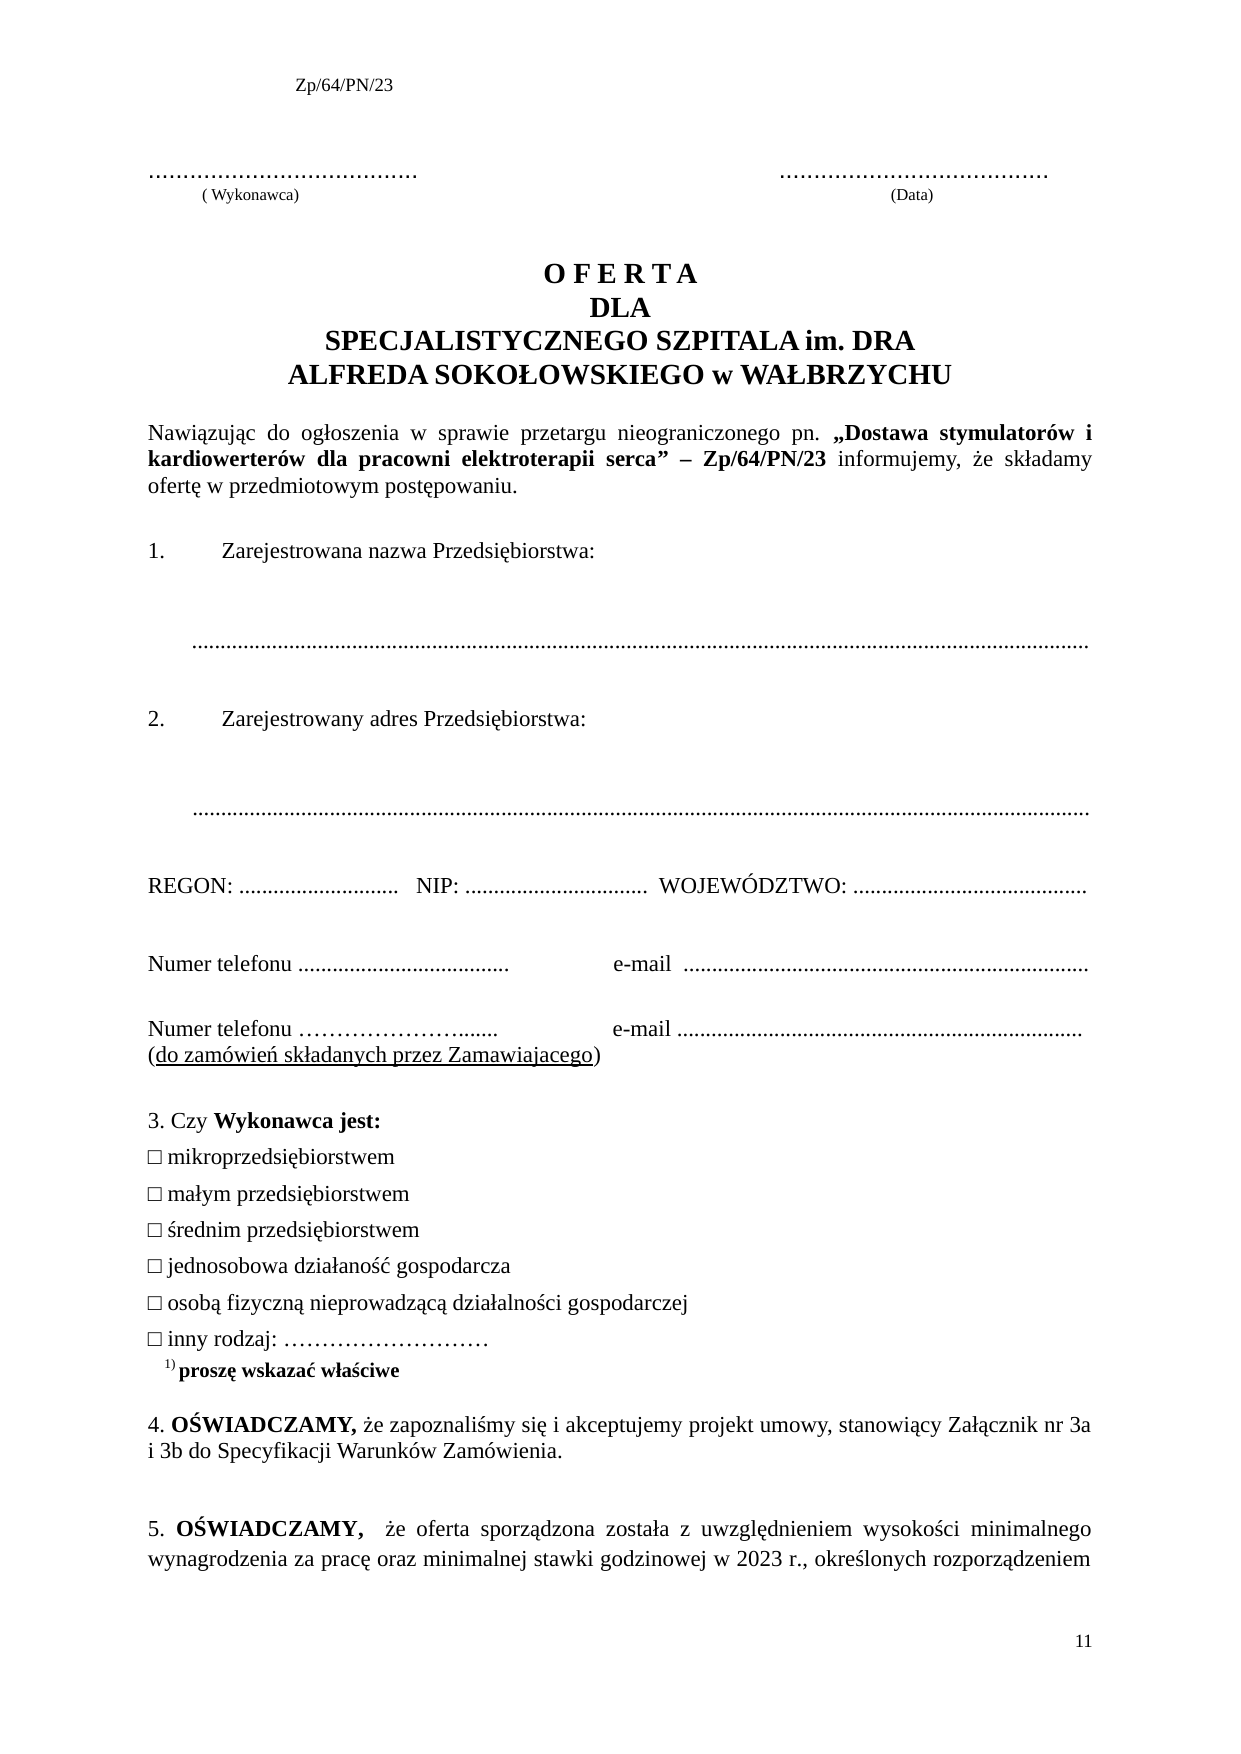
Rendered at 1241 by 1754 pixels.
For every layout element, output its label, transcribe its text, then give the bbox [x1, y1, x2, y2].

text □ jednosobowa działaność gospodarcza [148, 1252, 1092, 1279]
text DLA [148, 290, 1092, 323]
text Numer telefonu …………………....... e-mail ....................................................................... (do zamówień składanych przez Zamawiajacego) [148, 1015, 1092, 1068]
list Zarejestrowana nazwa Przedsiębiorstwa: [148, 537, 1092, 563]
text ............................................................................................................................................................. [192, 794, 1092, 821]
text 3. Czy Wykonawca jest: [148, 1107, 1092, 1133]
text ............................................................................................................................................................. [191, 627, 1092, 653]
text □ średnim przedsiębiorstwem [148, 1216, 1092, 1242]
text 4. OŚWIADCZAMY, że zapoznaliśmy się i akceptujemy projekt umowy, stanowiący Załącznik nr 3a i 3b do Specyfikacji Warunków Zamówienia. [148, 1411, 1092, 1463]
text O F E R T A [148, 256, 1092, 290]
text □ małym przedsiębiorstwem [148, 1179, 1092, 1206]
text SPECJALISTYCZNEGO SZPITALA im. DRA [148, 323, 1092, 357]
text 1) proszę wskazać właściwe [148, 1356, 1092, 1382]
text □ osobą fizyczną nieprowadzącą działalności gospodarczej [148, 1289, 1092, 1315]
list Zarejestrowany adres Przedsiębiorstwa: [148, 704, 1092, 731]
text ALFREDA SOKOŁOWSKIEGO w WAŁBRZYCHU [148, 357, 1092, 390]
text Nawiązując do ogłoszenia w sprawie przetargu nieograniczonego pn. „Dostawa stymulatorów i kardiowerterów dla pracowni elektroterapii serca” – Zp/64/PN/23 informujemy, że składamy ofertę w przedmiotowym postępowaniu. [148, 419, 1092, 498]
text Numer telefonu ..................................... e-mail ....................................................................... [148, 950, 1092, 976]
text □ mikroprzedsiębiorstwem [148, 1143, 1092, 1169]
text □ inny rodzaj: ……………………… [148, 1325, 1092, 1352]
text REGON: ............................ NIP: ................................ WOJEWÓDZTWO: ......................................... [148, 872, 1092, 898]
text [148, 1515, 1092, 1571]
text ....................................... ....................................... [148, 156, 1092, 184]
text ( Wykonawca) (Data) [148, 184, 1092, 203]
